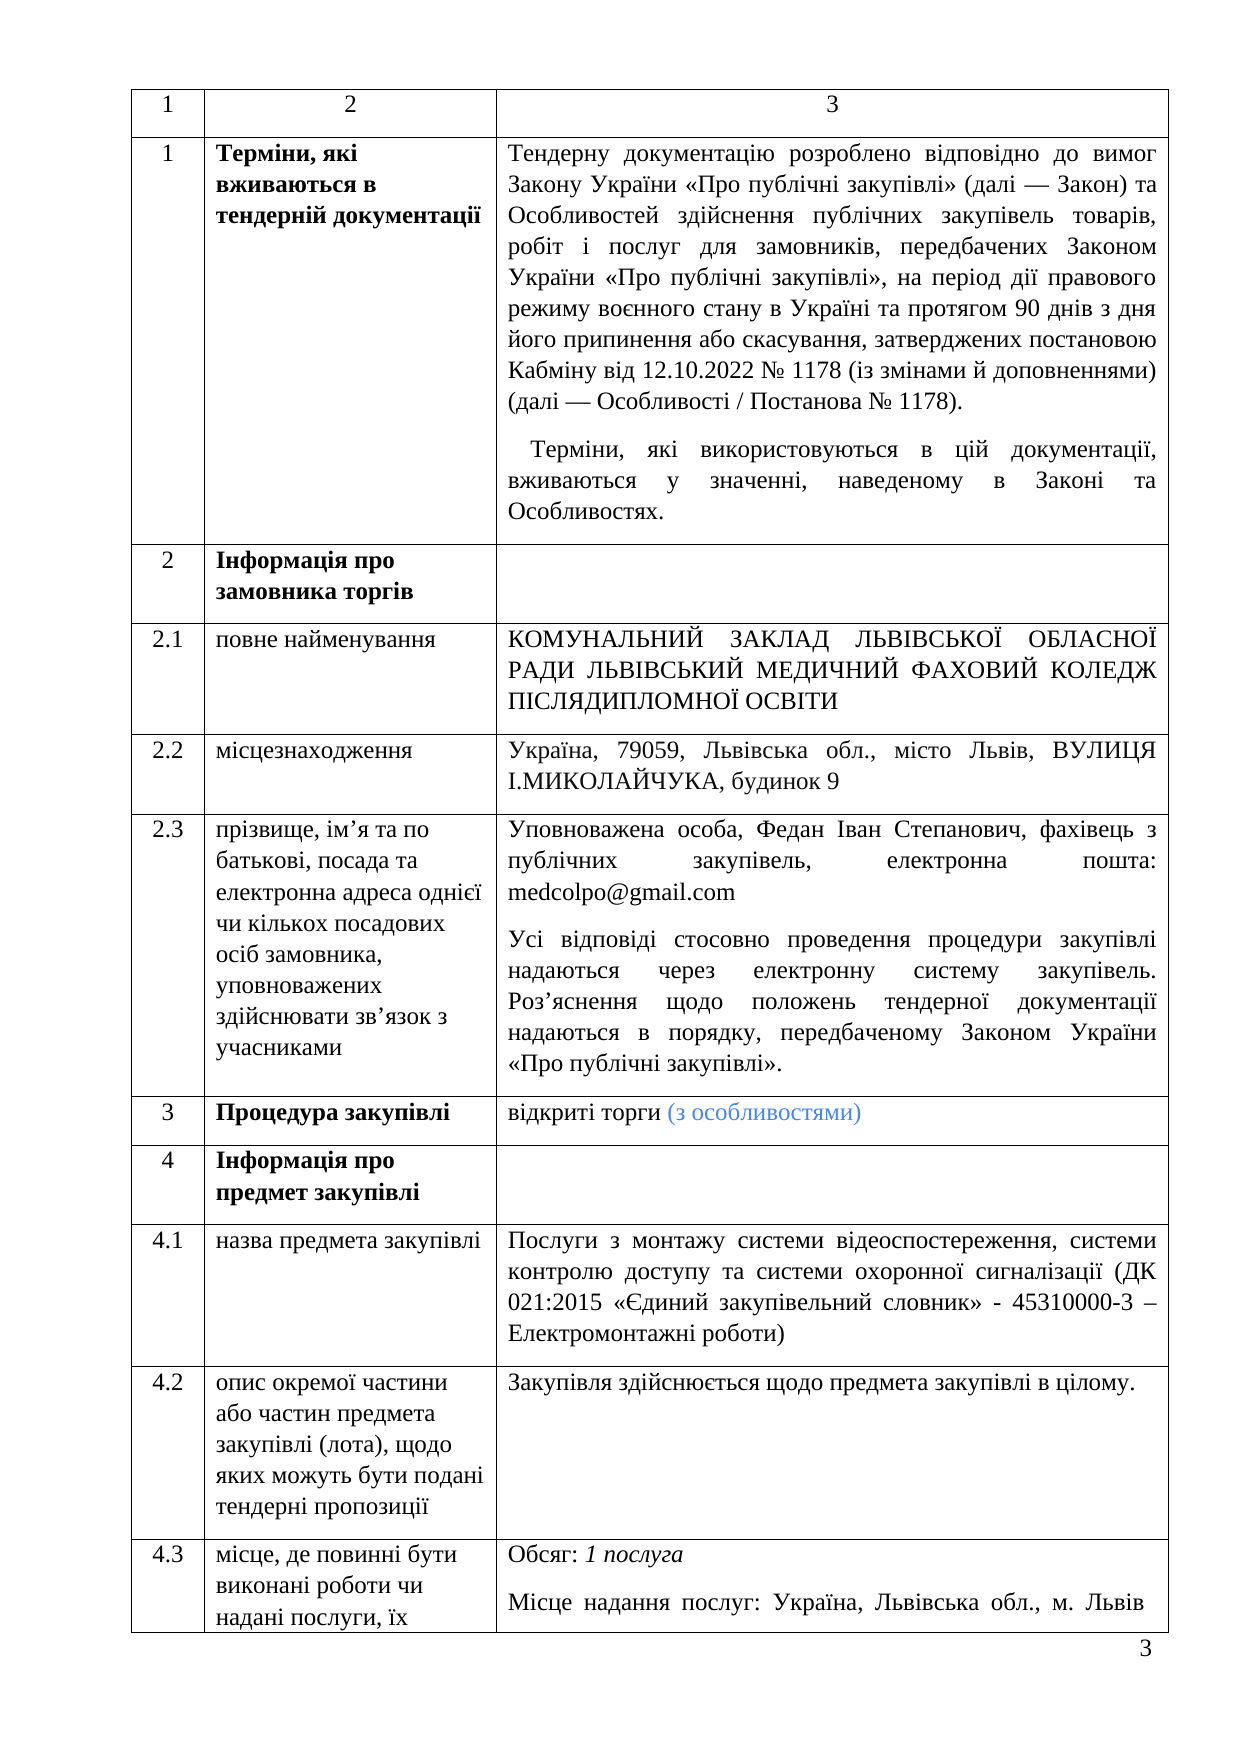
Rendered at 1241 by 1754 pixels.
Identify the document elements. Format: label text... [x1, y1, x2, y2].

table_cell 4.1 [132, 1225, 204, 1366]
table_cell 2.2 [132, 735, 204, 813]
table_cell місцезнаходження [205, 735, 496, 813]
table_cell 3 [132, 1097, 204, 1144]
table_cell 2.3 [132, 815, 204, 1096]
table_cell Тендерну документацію розроблено відповідно до вимог Закону України «Про публічні закупівлі» (далі — Закон) та Особливостей здійснення публічних закупівель товарів, робіт і послуг для замовників, передбачених Законом України «Про публічні закупівлі», на період дії правового режиму воєнного стану в Україні та протягом 90 днів з дня його припинення або скасування, затверджених постановою Кабміну від 12.10.2022 № 1178 (із змінами й доповненнями) (далі — Особливості / Постанова № 1178). Терміни, які використовуються в цій документації, вживаються у значенні, наведеному в Законі та Особливостях. [497, 138, 1168, 544]
table_cell назва предмета закупівлі [205, 1225, 496, 1366]
table_cell опис окремої частини або частин предмета закупівлі (лота), щодо яких можуть бути подані тендерні пропозиції [205, 1367, 496, 1538]
table_cell 2 [205, 90, 496, 137]
table_cell Інформація про замовника торгів [205, 545, 496, 623]
table_cell Процедура закупівлі [205, 1097, 496, 1144]
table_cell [497, 1540, 1168, 1632]
table_cell 1 [132, 90, 204, 137]
table_cell 1 [132, 138, 204, 544]
table_cell Інформація про предмет закупівлі [205, 1146, 496, 1224]
table_cell [497, 1146, 1168, 1224]
table_cell відкриті торги (з особливостями) [497, 1097, 1168, 1144]
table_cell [205, 1540, 496, 1632]
table_cell повне найменування [205, 624, 496, 734]
table_cell 2 [132, 545, 204, 623]
table_cell Уповноважена особа, Федан Іван Степанович, фахівець з публічних закупівель, електронна пошта: medcolpo@gmail.com Усі відповіді стосовно проведення процедури закупівлі надаються через електронну систему закупівель. Роз’яснення щодо положень тендерної документації надаються в порядку, передбаченому Законом України «Про публічні закупівлі». [497, 815, 1168, 1096]
table_cell Послуги з монтажу системи відеоспостереження, системи контролю доступу та системи охоронної сигналізації (ДК 021:2015 «Єдиний закупівельний словник» - 45310000-3 – Електромонтажні роботи) [497, 1225, 1168, 1366]
table_cell КОМУНАЛЬНИЙ ЗАКЛАД ЛЬВІВСЬКОЇ ОБЛАСНОЇ РАДИ ЛЬВІВСЬКИЙ МЕДИЧНИЙ ФАХОВИЙ КОЛЕДЖ ПІСЛЯДИПЛОМНОЇ ОСВІТИ [497, 624, 1168, 734]
table_cell 4.3 [132, 1540, 204, 1632]
table_cell Терміни, які вживаються в тендерній документації [205, 138, 496, 544]
table_cell прізвище, ім’я та по батькові, посада та електронна адреса однієї чи кількох посадових осіб замовника, уповноважених здійснювати зв’язок з учасниками [205, 815, 496, 1096]
table_cell 3 [497, 90, 1168, 137]
table_cell 4 [132, 1146, 204, 1224]
table_cell 4.2 [132, 1367, 204, 1538]
table_cell Україна, 79059, Львівська обл., місто Львів, ВУЛИЦЯ І.МИКОЛАЙЧУКА, будинок 9 [497, 735, 1168, 813]
table_cell [497, 545, 1168, 623]
table_cell Закупівля здійснюється щодо предмета закупівлі в цілому. [497, 1367, 1168, 1538]
table_cell 2.1 [132, 624, 204, 734]
